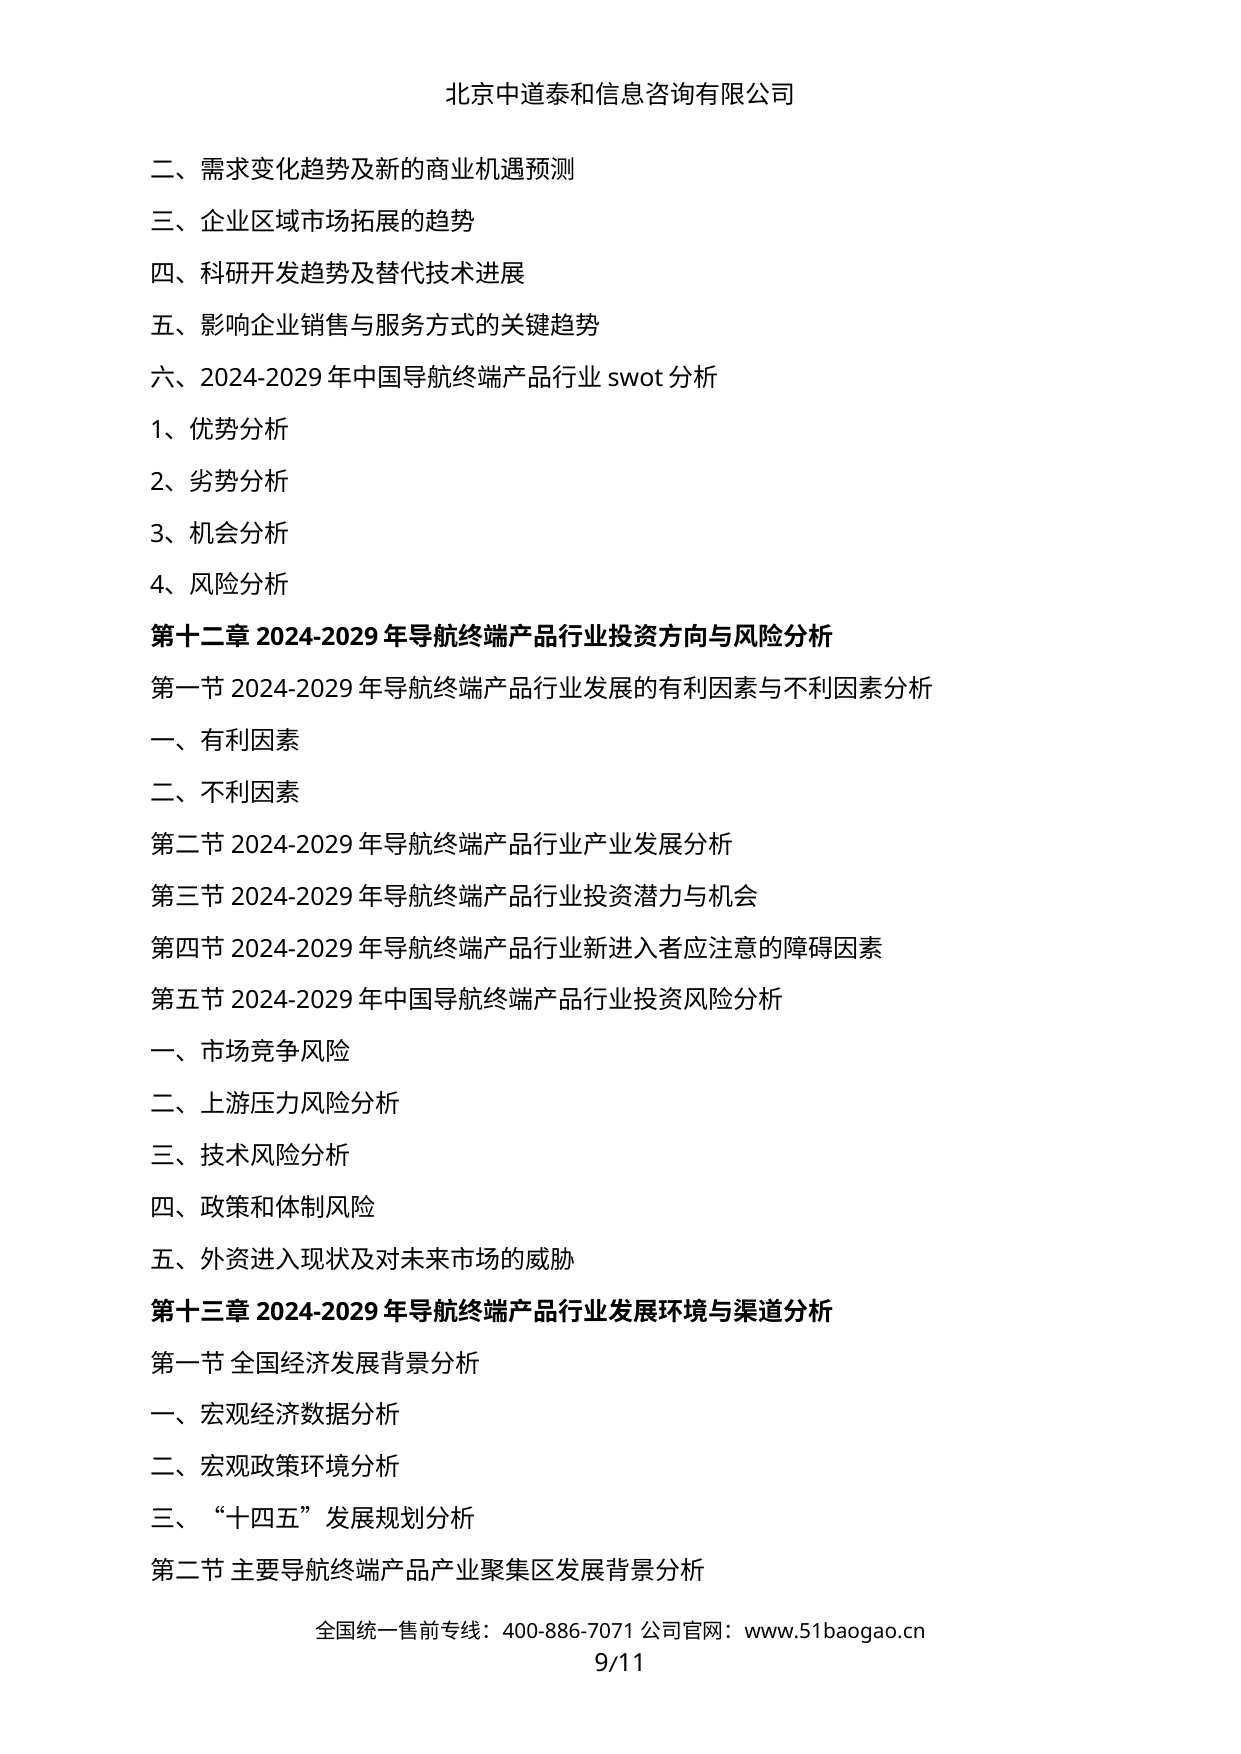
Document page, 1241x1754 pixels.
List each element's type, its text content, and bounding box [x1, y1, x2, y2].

text 3、机会分析 [150, 513, 1090, 549]
text 二、上游压力风险分析 [150, 1084, 1090, 1120]
text 第一节 2024-2029年导航终端产品行业发展的有利因素与不利因素分析 [150, 669, 1090, 705]
text 4、风险分析 [150, 565, 1090, 601]
text 1、优势分析 [150, 409, 1090, 446]
text 六、2024-2029年中国导航终端产品行业swot分析 [150, 357, 1090, 394]
text 第三节 2024-2029年导航终端产品行业投资潜力与机会 [150, 876, 1090, 912]
text 第四节 2024-2029年导航终端产品行业新进入者应注意的障碍因素 [150, 928, 1090, 964]
text 二、不利因素 [150, 772, 1090, 809]
text 一、有利因素 [150, 721, 1090, 757]
text 第五节 2024-2029年中国导航终端产品行业投资风险分析 [150, 980, 1090, 1016]
text 三、技术风险分析 [150, 1136, 1090, 1172]
text 第十二章 2024-2029年导航终端产品行业投资方向与风险分析 [150, 617, 1090, 653]
text 第二节 2024-2029年导航终端产品行业产业发展分析 [150, 824, 1090, 861]
text 第十三章 2024-2029年导航终端产品行业发展环境与渠道分析 [150, 1291, 1090, 1327]
text 三、企业区域市场拓展的趋势 [150, 202, 1090, 238]
text 二、需求变化趋势及新的商业机遇预测 [150, 150, 1090, 186]
text 五、影响企业销售与服务方式的关键趋势 [150, 306, 1090, 342]
text 一、宏观经济数据分析 [150, 1395, 1090, 1431]
text 第二节 主要导航终端产品产业聚集区发展背景分析 [150, 1551, 1090, 1587]
text 2、劣势分析 [150, 461, 1090, 497]
text 第一节 全国经济发展背景分析 [150, 1343, 1090, 1379]
text 四、政策和体制风险 [150, 1187, 1090, 1224]
text 五、外资进入现状及对未来市场的威胁 [150, 1239, 1090, 1276]
text 三、“十四五”发展规划分析 [150, 1499, 1090, 1535]
text 一、市场竞争风险 [150, 1032, 1090, 1068]
text 四、科研开发趋势及替代技术进展 [150, 254, 1090, 290]
text 二、宏观政策环境分析 [150, 1447, 1090, 1483]
